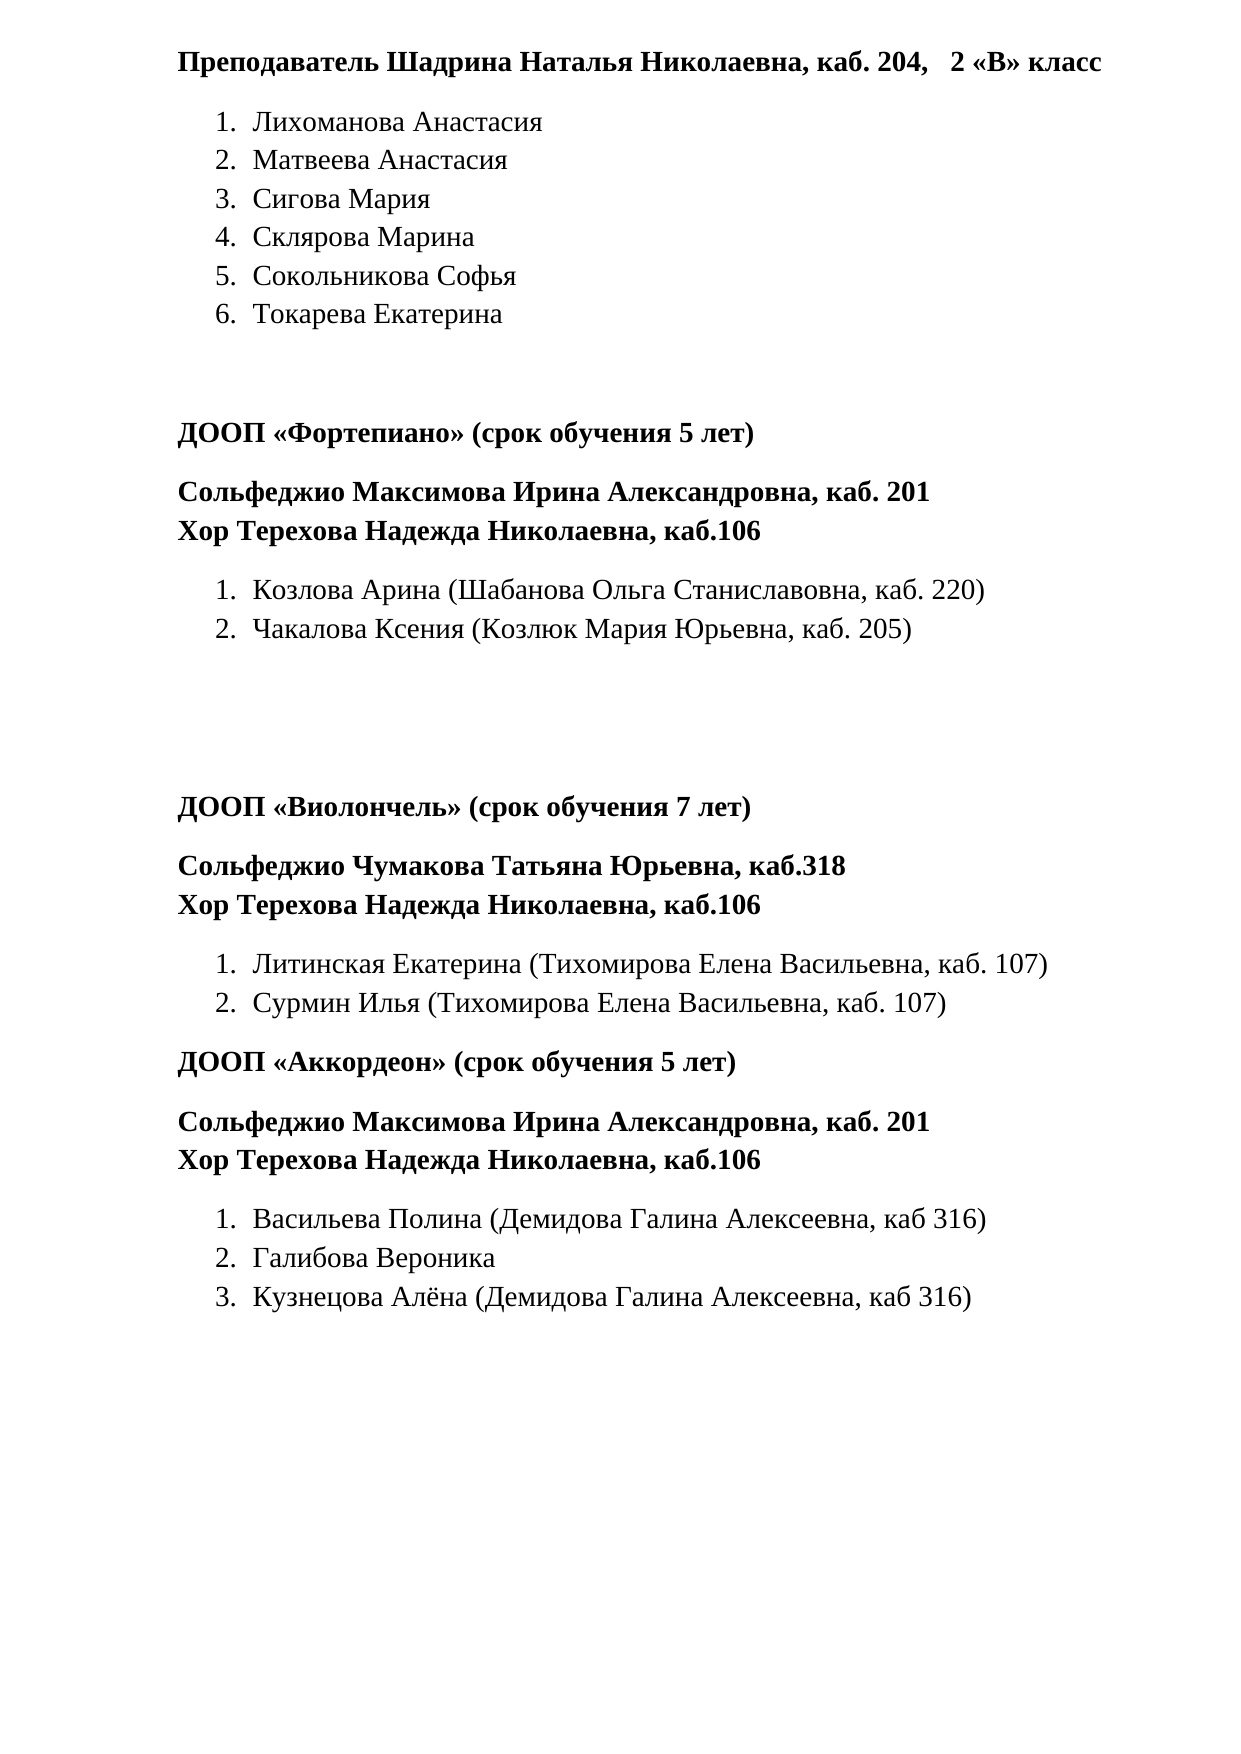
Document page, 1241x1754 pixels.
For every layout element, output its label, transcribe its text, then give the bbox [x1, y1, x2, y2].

list Сурмин Илья (Тихомирова Елена Васильевна, каб. 107) [215, 985, 1152, 1018]
text Сольфеджио Чумакова Татьяна Юрьевна, каб.318 Хор Терехова Надежда Николаевна, каб.106 [177, 848, 1152, 921]
list Лихоманова Анастасия [215, 104, 1152, 137]
text Преподаватель Шадрина Наталья Николаевна, каб. 204, 2 «В» класс [177, 44, 1152, 78]
list Кузнецова Алёна (Демидова Галина Алексеевна, каб 316) [215, 1279, 1152, 1312]
text ДООП «Виолончель» (срок обучения 7 лет) [177, 789, 1152, 823]
list Склярова Марина [215, 219, 1152, 253]
list Токарева Екатерина [215, 296, 1152, 330]
list Васильева Полина (Демидова Галина Алексеевна, каб 316) [215, 1202, 1152, 1235]
list Козлова Арина (Шабанова Ольга Станиславовна, каб. 220) [215, 572, 1152, 606]
list Чакалова Ксения (Козлюк Мария Юрьевна, каб. 205) [215, 611, 1152, 644]
list Литинская Екатерина (Тихомирова Елена Васильевна, каб. 107) [215, 946, 1152, 980]
text Сольфеджио Максимова Ирина Александровна, каб. 201 Хор Терехова Надежда Николаевна, каб.106 [177, 474, 1152, 547]
list Сигова Мария [215, 181, 1152, 214]
list Матвеева Анастасия [215, 142, 1152, 176]
text ДООП «Фортепиано» (срок обучения 5 лет) [177, 415, 1152, 449]
list Сокольникова Софья [215, 258, 1152, 291]
text ДООП «Аккордеон» (срок обучения 5 лет) [177, 1044, 1152, 1078]
list Галибова Вероника [215, 1240, 1152, 1274]
text Сольфеджио Максимова Ирина Александровна, каб. 201 Хор Терехова Надежда Николаевна, каб.106 [177, 1104, 1152, 1176]
